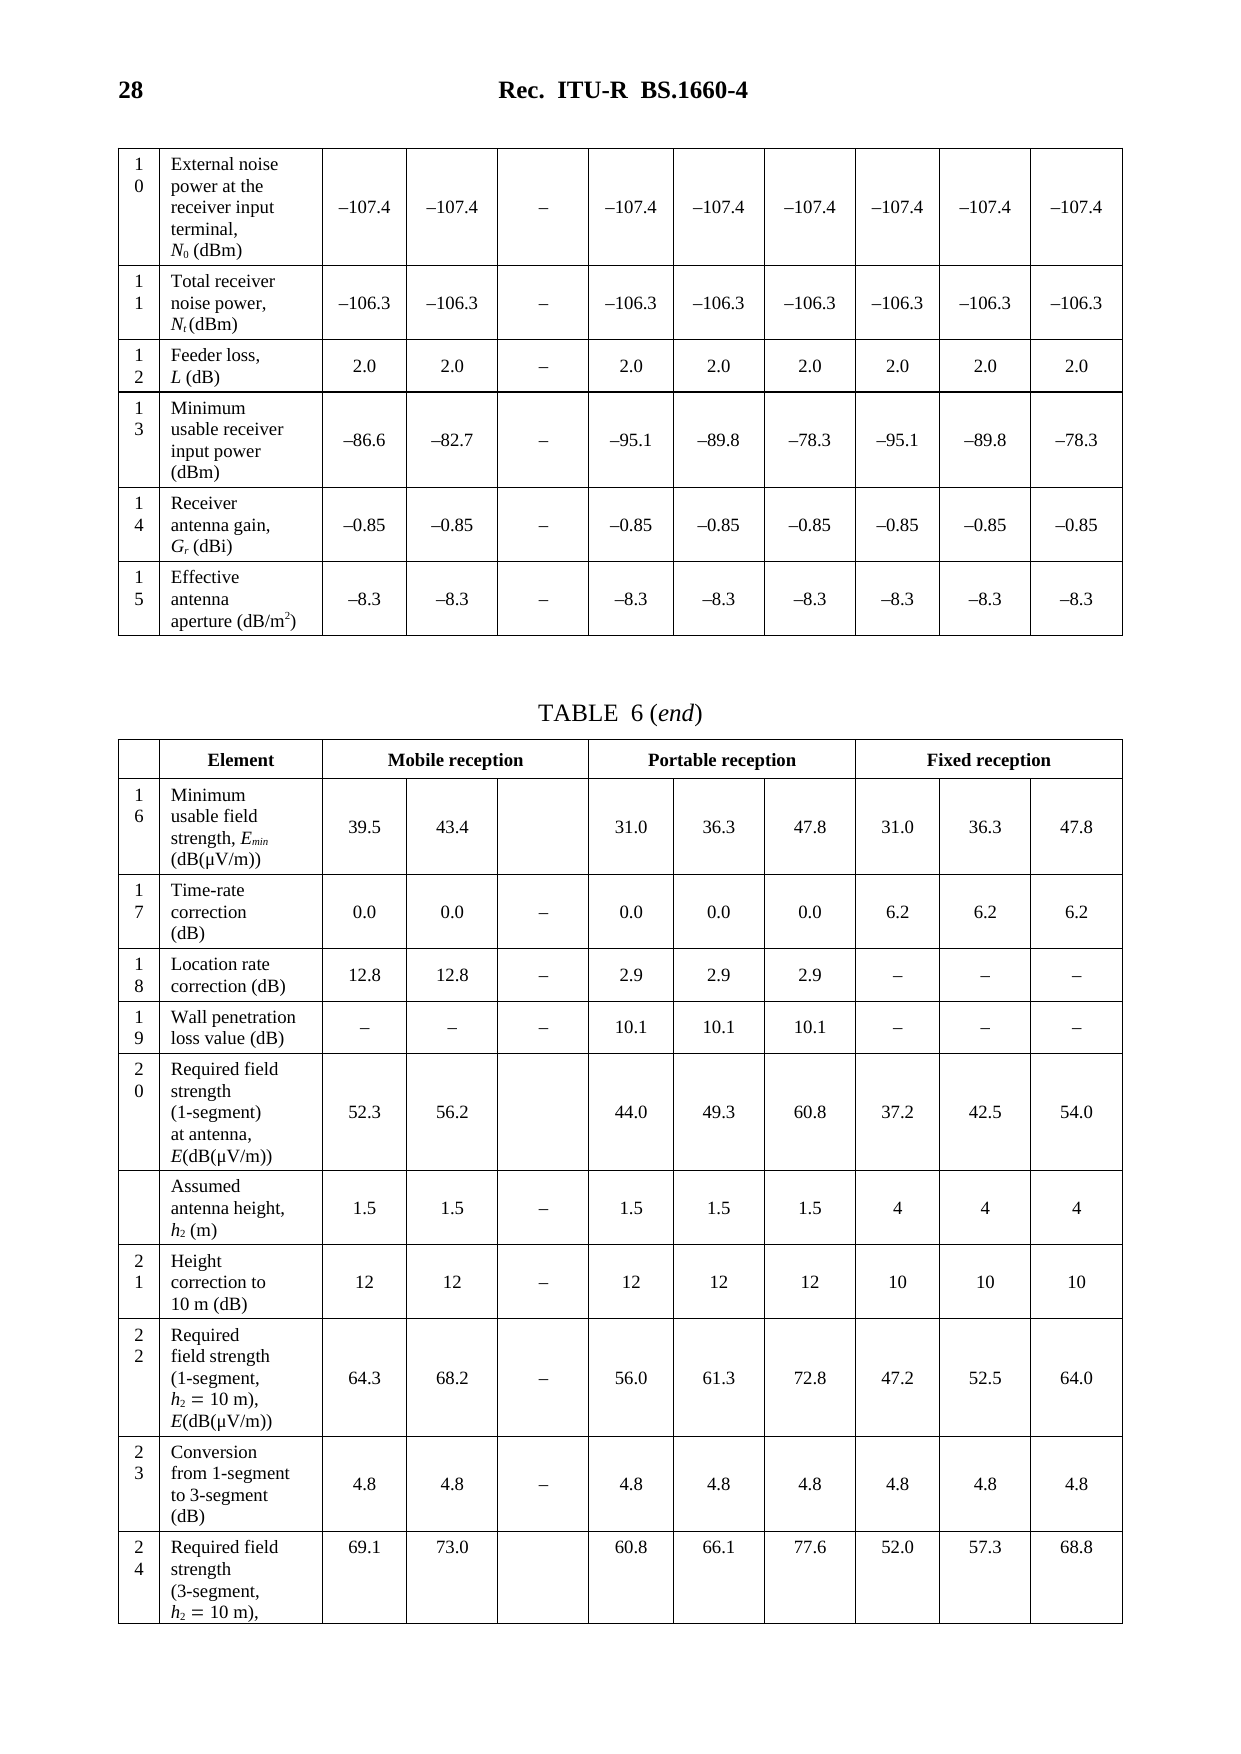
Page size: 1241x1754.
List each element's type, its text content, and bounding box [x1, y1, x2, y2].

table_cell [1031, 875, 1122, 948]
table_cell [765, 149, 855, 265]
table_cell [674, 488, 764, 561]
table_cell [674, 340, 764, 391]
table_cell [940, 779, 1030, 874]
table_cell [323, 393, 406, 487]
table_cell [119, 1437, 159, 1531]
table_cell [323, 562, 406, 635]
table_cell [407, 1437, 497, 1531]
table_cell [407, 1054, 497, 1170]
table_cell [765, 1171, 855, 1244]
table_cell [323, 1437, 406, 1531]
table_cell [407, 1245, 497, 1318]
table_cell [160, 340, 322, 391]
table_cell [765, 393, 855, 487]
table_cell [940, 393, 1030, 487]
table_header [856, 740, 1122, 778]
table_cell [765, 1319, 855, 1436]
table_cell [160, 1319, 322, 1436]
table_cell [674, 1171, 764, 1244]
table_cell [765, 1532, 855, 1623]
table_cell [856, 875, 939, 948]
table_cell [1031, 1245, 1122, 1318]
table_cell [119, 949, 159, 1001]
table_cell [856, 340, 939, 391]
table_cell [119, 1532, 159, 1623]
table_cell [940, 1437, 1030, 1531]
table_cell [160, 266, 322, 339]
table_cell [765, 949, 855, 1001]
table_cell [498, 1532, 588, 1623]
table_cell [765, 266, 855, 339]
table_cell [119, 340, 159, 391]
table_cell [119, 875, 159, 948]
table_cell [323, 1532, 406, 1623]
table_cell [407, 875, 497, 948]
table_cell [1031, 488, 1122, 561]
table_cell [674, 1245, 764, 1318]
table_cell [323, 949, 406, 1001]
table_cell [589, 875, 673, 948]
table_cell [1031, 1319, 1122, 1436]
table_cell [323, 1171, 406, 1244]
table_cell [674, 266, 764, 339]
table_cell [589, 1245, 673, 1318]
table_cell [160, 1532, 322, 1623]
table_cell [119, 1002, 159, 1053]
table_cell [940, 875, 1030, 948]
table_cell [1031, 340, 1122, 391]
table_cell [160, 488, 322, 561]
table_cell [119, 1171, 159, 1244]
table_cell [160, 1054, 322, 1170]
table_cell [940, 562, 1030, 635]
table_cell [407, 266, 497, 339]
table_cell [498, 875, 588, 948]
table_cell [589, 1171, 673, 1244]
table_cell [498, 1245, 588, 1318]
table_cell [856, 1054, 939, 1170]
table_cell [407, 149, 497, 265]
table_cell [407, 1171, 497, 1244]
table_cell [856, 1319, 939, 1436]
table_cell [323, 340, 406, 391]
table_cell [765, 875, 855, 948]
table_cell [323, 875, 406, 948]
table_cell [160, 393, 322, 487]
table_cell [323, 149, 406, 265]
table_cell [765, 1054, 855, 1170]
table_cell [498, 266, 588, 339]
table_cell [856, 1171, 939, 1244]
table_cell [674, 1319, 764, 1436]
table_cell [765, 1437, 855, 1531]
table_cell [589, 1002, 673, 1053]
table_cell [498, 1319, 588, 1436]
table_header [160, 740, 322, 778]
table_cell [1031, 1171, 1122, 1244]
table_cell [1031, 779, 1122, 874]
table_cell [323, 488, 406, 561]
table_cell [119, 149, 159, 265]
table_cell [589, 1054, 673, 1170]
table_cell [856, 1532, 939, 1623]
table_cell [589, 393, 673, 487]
text TABLE 6 (end) [118, 698, 1122, 727]
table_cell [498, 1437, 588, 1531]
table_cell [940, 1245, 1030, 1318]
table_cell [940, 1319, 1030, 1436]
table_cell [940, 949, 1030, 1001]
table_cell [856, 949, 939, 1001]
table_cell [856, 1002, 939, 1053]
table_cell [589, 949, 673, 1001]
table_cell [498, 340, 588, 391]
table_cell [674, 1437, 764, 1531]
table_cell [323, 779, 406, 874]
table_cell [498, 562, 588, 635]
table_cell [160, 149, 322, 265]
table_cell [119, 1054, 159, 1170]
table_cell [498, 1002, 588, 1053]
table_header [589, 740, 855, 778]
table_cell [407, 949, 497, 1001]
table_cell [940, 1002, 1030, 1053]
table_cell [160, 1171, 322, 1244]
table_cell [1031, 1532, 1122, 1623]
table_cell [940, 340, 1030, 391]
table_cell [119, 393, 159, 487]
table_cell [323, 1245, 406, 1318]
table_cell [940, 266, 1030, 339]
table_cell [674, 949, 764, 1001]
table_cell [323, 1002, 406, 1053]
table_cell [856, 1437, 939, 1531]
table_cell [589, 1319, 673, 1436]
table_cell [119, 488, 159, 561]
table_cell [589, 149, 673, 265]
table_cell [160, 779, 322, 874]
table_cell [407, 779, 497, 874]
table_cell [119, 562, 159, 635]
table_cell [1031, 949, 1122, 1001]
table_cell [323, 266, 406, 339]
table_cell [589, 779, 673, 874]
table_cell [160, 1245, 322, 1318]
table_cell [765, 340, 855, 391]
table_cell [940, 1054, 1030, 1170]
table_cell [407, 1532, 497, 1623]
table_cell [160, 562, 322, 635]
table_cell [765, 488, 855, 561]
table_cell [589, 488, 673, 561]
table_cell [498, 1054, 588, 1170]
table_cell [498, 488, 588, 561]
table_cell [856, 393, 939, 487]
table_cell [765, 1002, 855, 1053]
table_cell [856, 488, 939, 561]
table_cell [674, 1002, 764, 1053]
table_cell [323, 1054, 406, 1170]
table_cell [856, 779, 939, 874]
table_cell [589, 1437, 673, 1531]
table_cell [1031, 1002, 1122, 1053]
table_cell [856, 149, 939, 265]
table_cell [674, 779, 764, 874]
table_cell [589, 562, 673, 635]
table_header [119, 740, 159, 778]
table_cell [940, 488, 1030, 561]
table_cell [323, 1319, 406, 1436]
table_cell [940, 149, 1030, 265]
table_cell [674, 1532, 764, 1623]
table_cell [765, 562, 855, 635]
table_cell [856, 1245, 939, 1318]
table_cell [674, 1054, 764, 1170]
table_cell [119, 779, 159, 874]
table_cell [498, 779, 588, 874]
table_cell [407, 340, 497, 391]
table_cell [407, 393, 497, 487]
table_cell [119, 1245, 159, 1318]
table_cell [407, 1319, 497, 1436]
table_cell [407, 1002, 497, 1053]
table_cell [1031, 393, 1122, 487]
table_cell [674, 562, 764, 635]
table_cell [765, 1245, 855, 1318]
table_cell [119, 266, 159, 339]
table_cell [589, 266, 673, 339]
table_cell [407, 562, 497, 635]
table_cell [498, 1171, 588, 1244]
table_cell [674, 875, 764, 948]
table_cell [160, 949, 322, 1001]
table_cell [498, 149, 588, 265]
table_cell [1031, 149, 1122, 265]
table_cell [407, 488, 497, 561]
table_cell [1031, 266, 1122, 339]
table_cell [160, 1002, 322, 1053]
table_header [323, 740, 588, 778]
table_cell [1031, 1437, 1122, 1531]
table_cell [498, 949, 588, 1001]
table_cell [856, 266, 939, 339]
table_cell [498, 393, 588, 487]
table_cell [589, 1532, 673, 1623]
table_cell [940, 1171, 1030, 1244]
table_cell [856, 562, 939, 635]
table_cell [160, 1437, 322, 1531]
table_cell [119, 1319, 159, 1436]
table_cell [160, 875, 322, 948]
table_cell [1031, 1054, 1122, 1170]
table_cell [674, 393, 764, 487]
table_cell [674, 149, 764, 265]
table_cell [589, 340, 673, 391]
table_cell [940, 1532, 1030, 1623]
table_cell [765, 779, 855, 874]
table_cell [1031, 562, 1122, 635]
